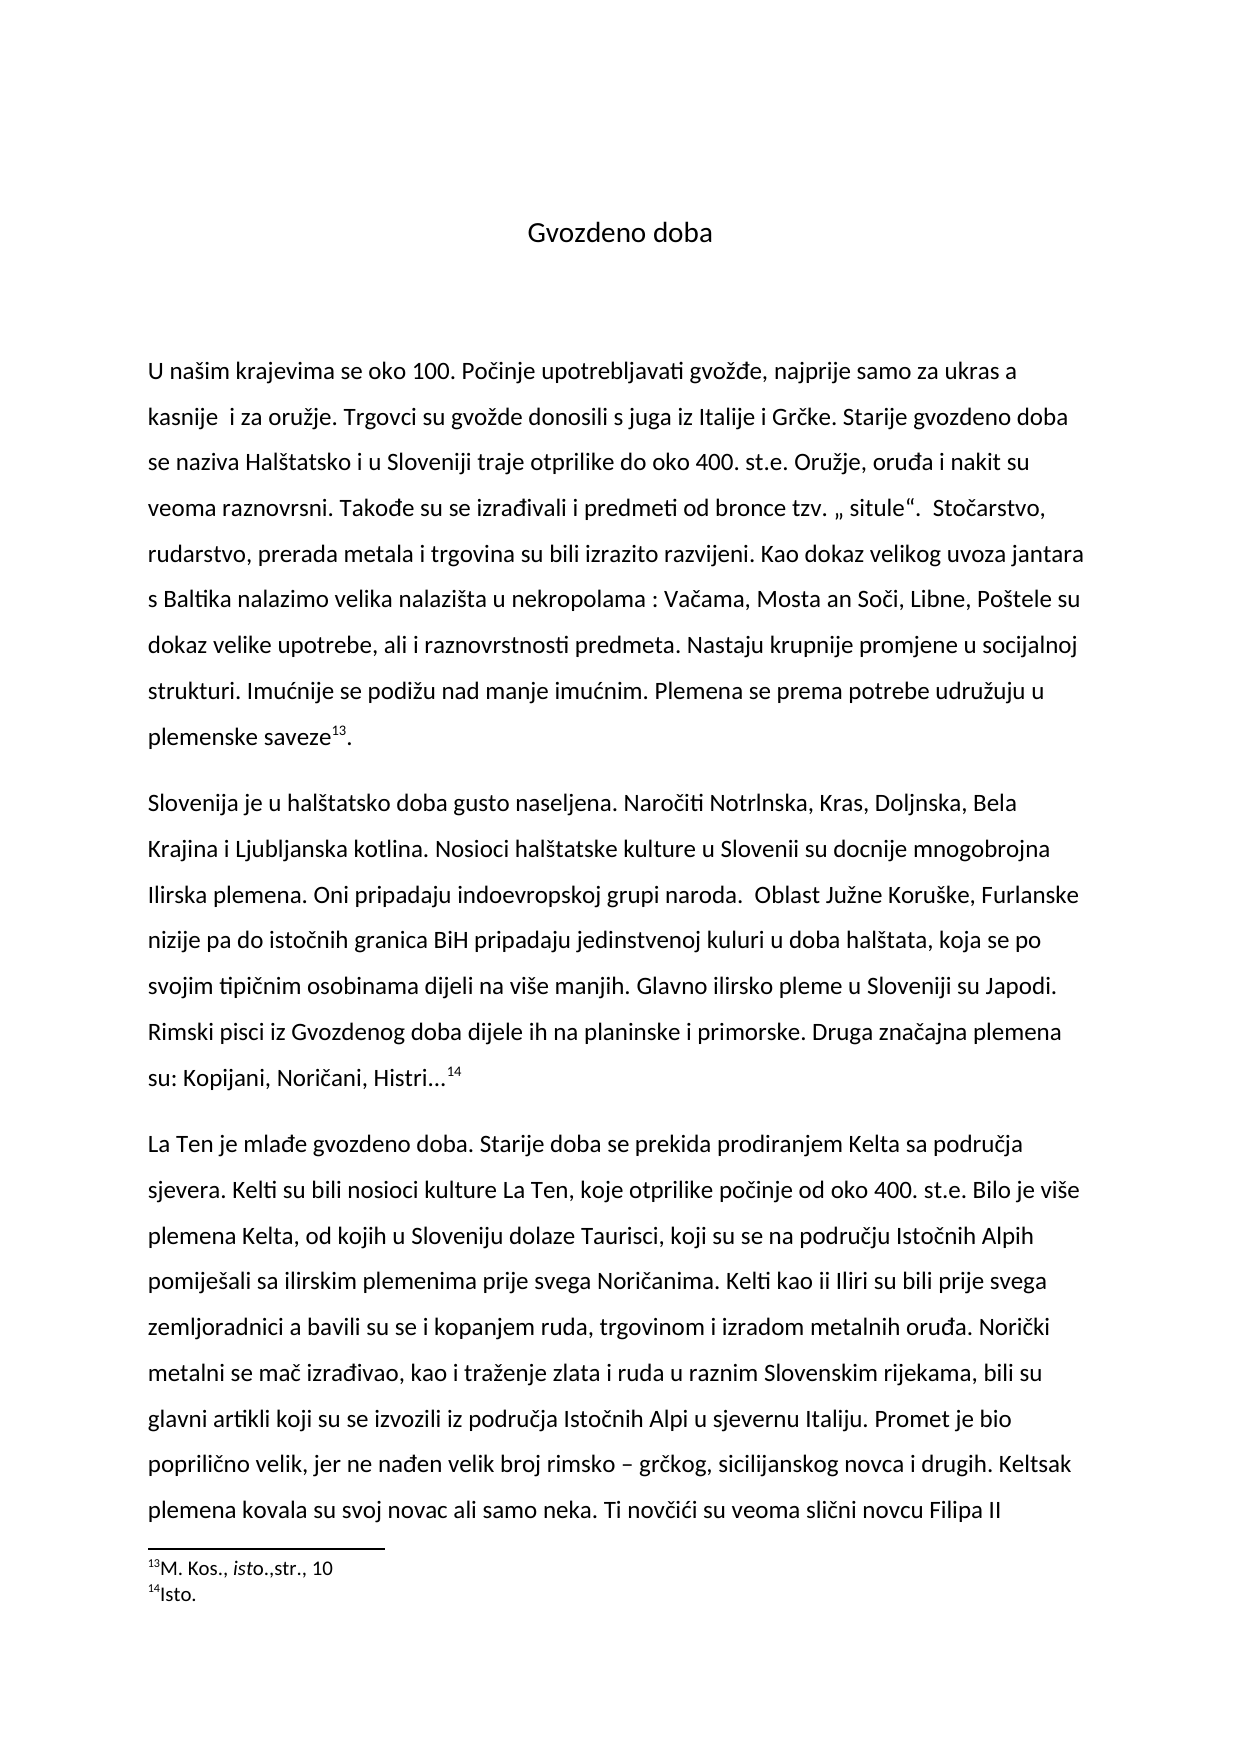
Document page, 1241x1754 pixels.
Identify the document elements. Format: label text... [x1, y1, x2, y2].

text Slovenija je u halštatsko doba gusto naseljena. Naročiti Notrlnska, Kras, Doljnska, Bela Krajina i Ljubljanska kotlina. Nosioci halštatske kulture u Slovenii su docnije mnogobrojna Ilirska plemena. Oni pripadaju indoevropskoj grupi naroda. Oblast Južne Koruške, Furlanske nizije pa do istočnih granica BiH pripadaju jedinstvenoj kuluri u doba halštata, koja se po svojim tipičnim osobinama dijeli na više manjih. Glavno ilirsko pleme u Sloveniji su Japodi. Rimski pisci iz Gvozdenog doba dijele ih na planinske i primorske. Druga značajna plemena su: Kopijani, Noričani, Histri... [148, 787, 1093, 1092]
text U našim krajevima se oko 100. Počinje upotrebljavati gvožđe, najprije samo za ukras a kasnije i za oružje. Trgovci su gvožde donosili s juga iz Italije i Grčke. Starije gvozdeno doba se naziva Halštatsko i u Sloveniji traje otprilike do oko 400. st.e. Oružje, oruđa i nakit su veoma raznovrsni. Takođe su se izrađivali i predmeti od bronce tzv. „ situle“. Stočarstvo, rudarstvo, prerada metala i trgovina su bili izrazito razvijeni. Kao dokaz velikog uvoza jantara s Baltika nalazimo velika nalazišta u nekropolama : Vačama, Mosta an Soči, Libne, Poštele su dokaz velike upotrebe, ali i raznovrstnosti predmeta. Nastaju krupnije promjene u socijalnoj strukturi. Imućnije se podižu nad manje imućnim. Plemena se prema potrebe udružuju u plemenske saveze. [148, 355, 1093, 751]
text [148, 1128, 1093, 1525]
text Gvozdeno doba [148, 214, 1093, 250]
